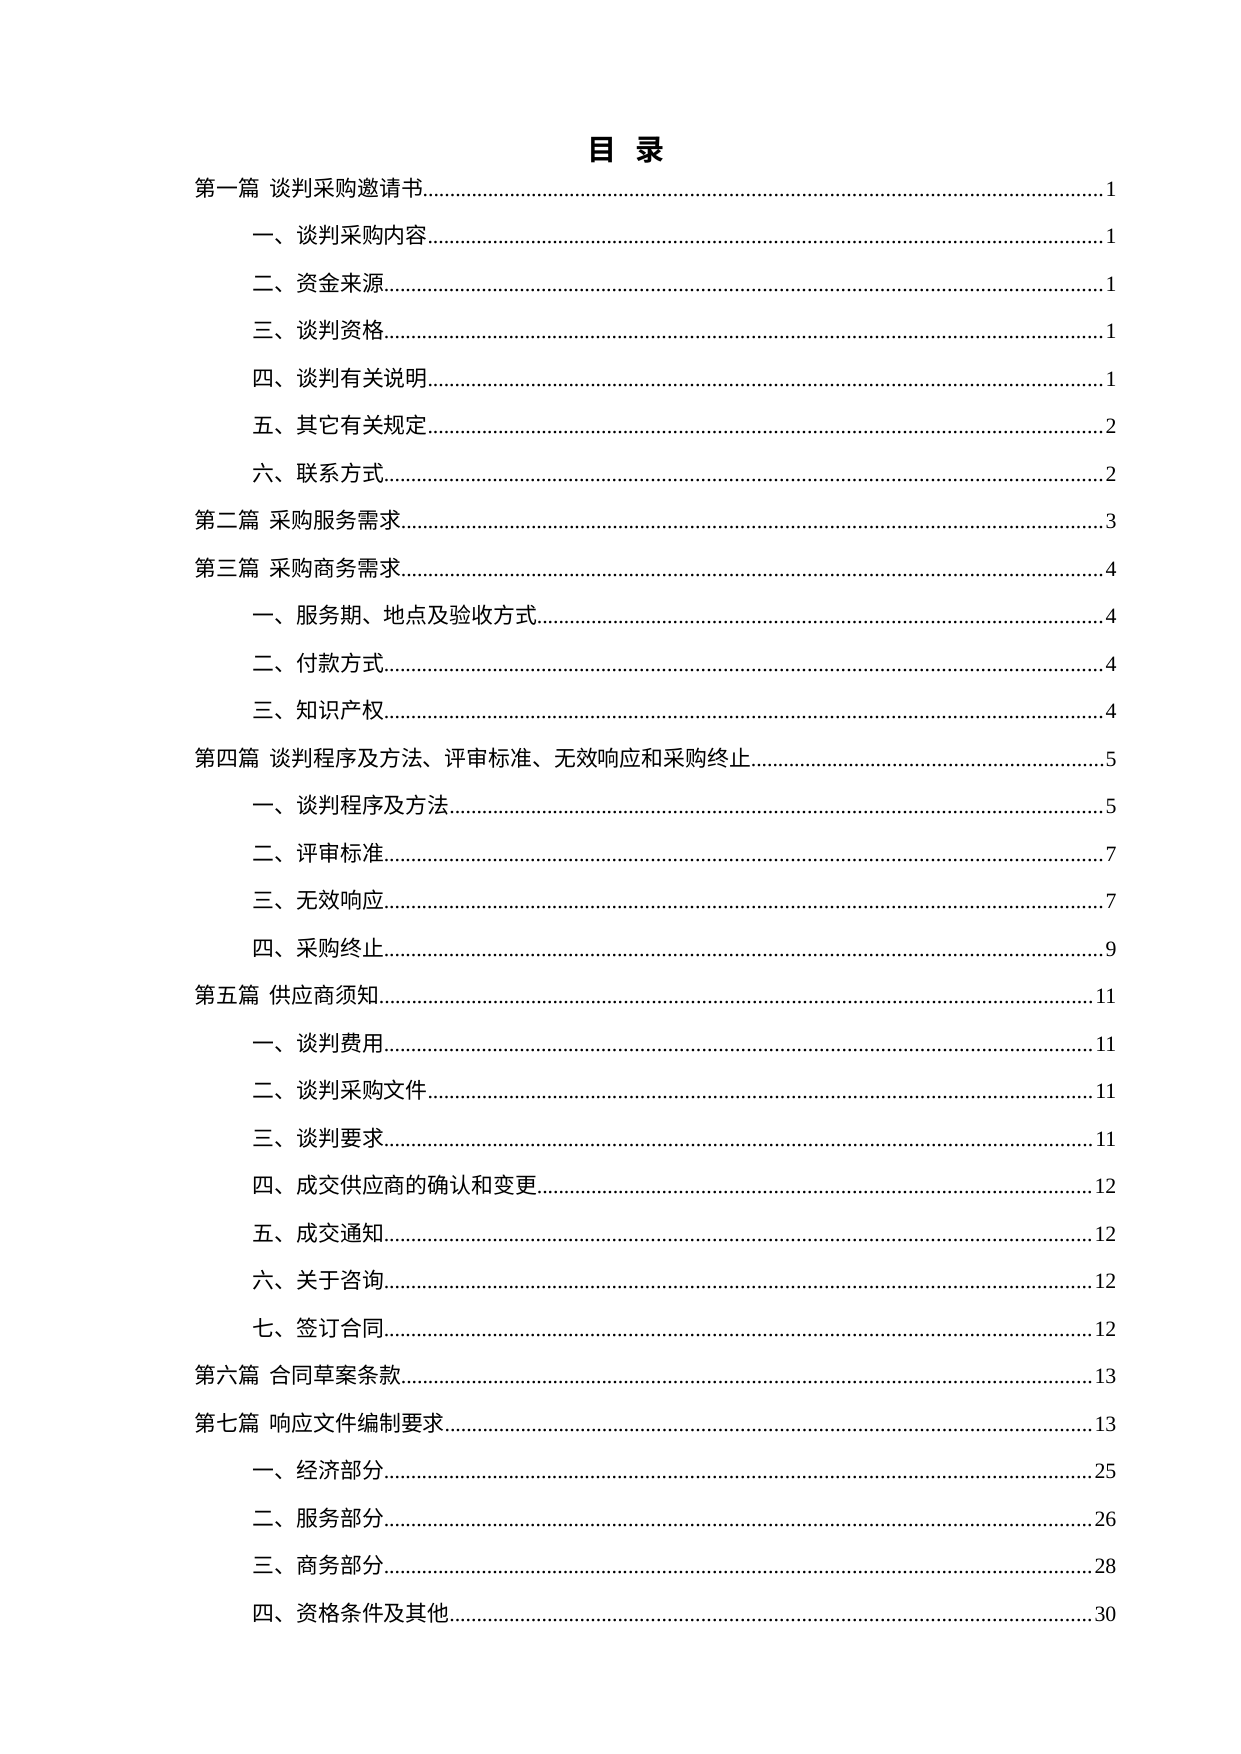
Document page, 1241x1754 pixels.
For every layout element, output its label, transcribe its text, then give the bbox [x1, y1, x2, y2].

text 二、评审标准 7 [252, 836, 1116, 867]
text 第七篇 响应文件编制要求 13 [194, 1406, 1116, 1437]
text 四、成交供应商的确认和变更 12 [252, 1168, 1116, 1200]
text 五、其它有关规定 2 [252, 408, 1116, 440]
text 一、谈判程序及方法 5 [252, 788, 1116, 820]
text 一、谈判采购内容 1 [252, 218, 1116, 250]
text 一、经济部分 25 [252, 1453, 1116, 1485]
text 三、商务部分 28 [252, 1548, 1116, 1580]
text 第三篇 采购商务需求 4 [194, 551, 1116, 582]
text 三、谈判资格 1 [252, 313, 1116, 345]
text 二、服务部分 26 [252, 1501, 1116, 1532]
text 二、付款方式 4 [252, 646, 1116, 677]
text 五、成交通知 12 [252, 1216, 1116, 1247]
text 六、联系方式 2 [252, 456, 1116, 487]
text 第六篇 合同草案条款 13 [194, 1358, 1116, 1390]
text 第四篇 谈判程序及方法、评审标准、无效响应和采购终止 5 [194, 741, 1116, 772]
text 六、关于咨询 12 [252, 1263, 1116, 1295]
text 第二篇 采购服务需求 3 [194, 503, 1116, 535]
text 一、服务期、地点及验收方式 4 [252, 598, 1116, 630]
text 三、谈判要求 11 [252, 1121, 1116, 1152]
text 四、采购终止 9 [252, 931, 1116, 962]
text 第一篇 谈判采购邀请书 1 [194, 171, 1116, 202]
text 三、知识产权 4 [252, 693, 1116, 725]
text 七、签订合同 12 [252, 1311, 1116, 1342]
text 一、谈判费用 11 [252, 1026, 1116, 1057]
text 四、谈判有关说明 1 [252, 361, 1116, 392]
text 二、资金来源 1 [252, 266, 1116, 297]
text 二、谈判采购文件 11 [252, 1073, 1116, 1105]
text 四、资格条件及其他 30 [252, 1596, 1116, 1627]
text 第五篇 供应商须知 11 [194, 978, 1116, 1010]
text 三、无效响应 7 [252, 883, 1116, 915]
text 目 录 [136, 121, 1116, 171]
